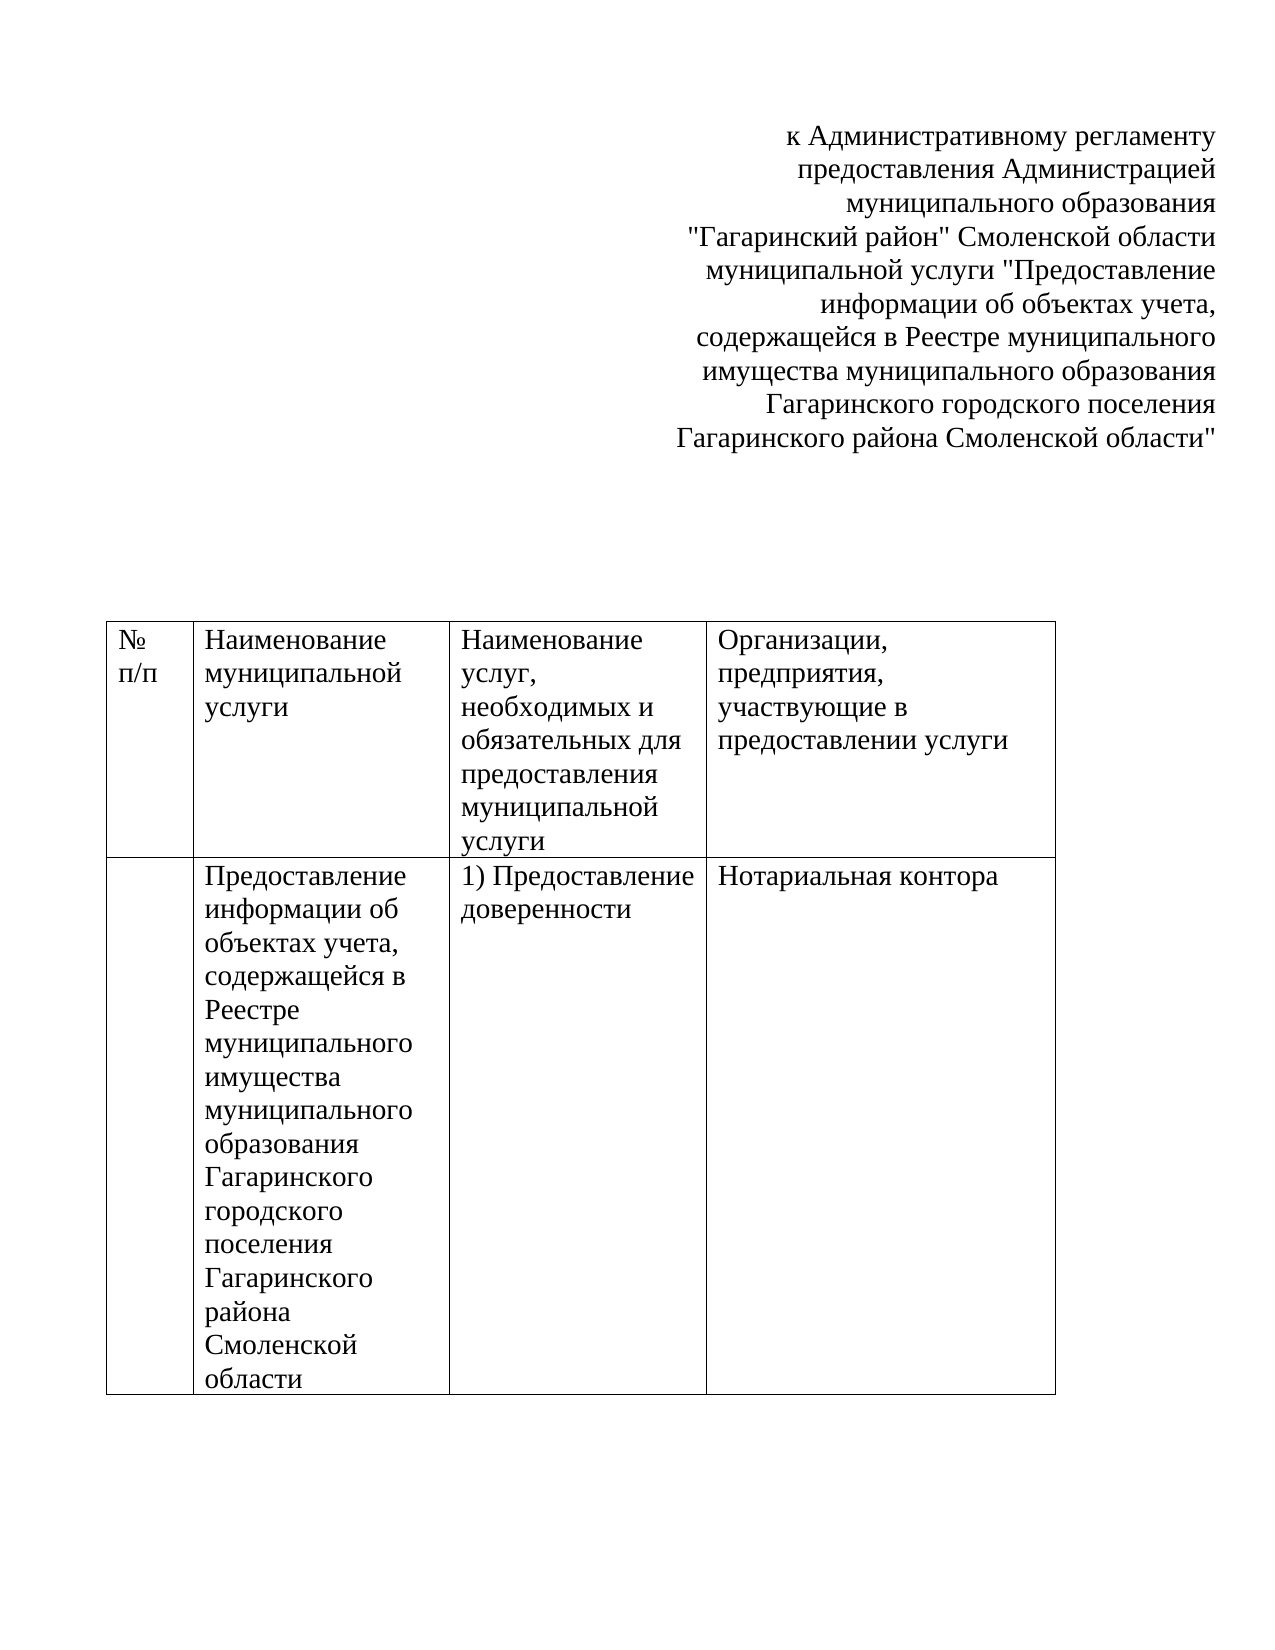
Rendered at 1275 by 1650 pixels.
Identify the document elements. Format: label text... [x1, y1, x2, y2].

table_cell Предоставление информации об объектах учета, содержащейся в Реестре муниципального имущества муниципального образования Гагаринского городского поселения Гагаринского района Смоленской области [194, 858, 449, 1394]
text муниципальной услуги "Предоставление [118, 252, 1216, 286]
text информации об объектах учета, [118, 286, 1216, 319]
text предоставления Администрацией [118, 152, 1216, 185]
text содержащейся в Реестре муниципального [118, 319, 1216, 353]
text Гагаринского района Смоленской области" [118, 420, 1216, 453]
text имущества муниципального образования [118, 353, 1216, 386]
table_cell [107, 858, 193, 1394]
text муниципального образования [118, 185, 1216, 219]
text Гагаринского городского поселения [118, 386, 1216, 420]
table_cell 1) Предоставление доверенности [450, 858, 706, 1394]
table_cell Нотариальная контора [707, 858, 1055, 1394]
table_header № п/п [107, 622, 193, 857]
table_header Организации, предприятия, участвующие в предоставлении услуги [707, 622, 1055, 857]
text к Административному регламенту [118, 118, 1216, 152]
table_header Наименование услуг, необходимых и обязательных для предоставления муниципальной услуги [450, 622, 706, 857]
table_header Наименование муниципальной услуги [194, 622, 449, 857]
text "Гагаринский район" Смоленской области [118, 219, 1216, 252]
